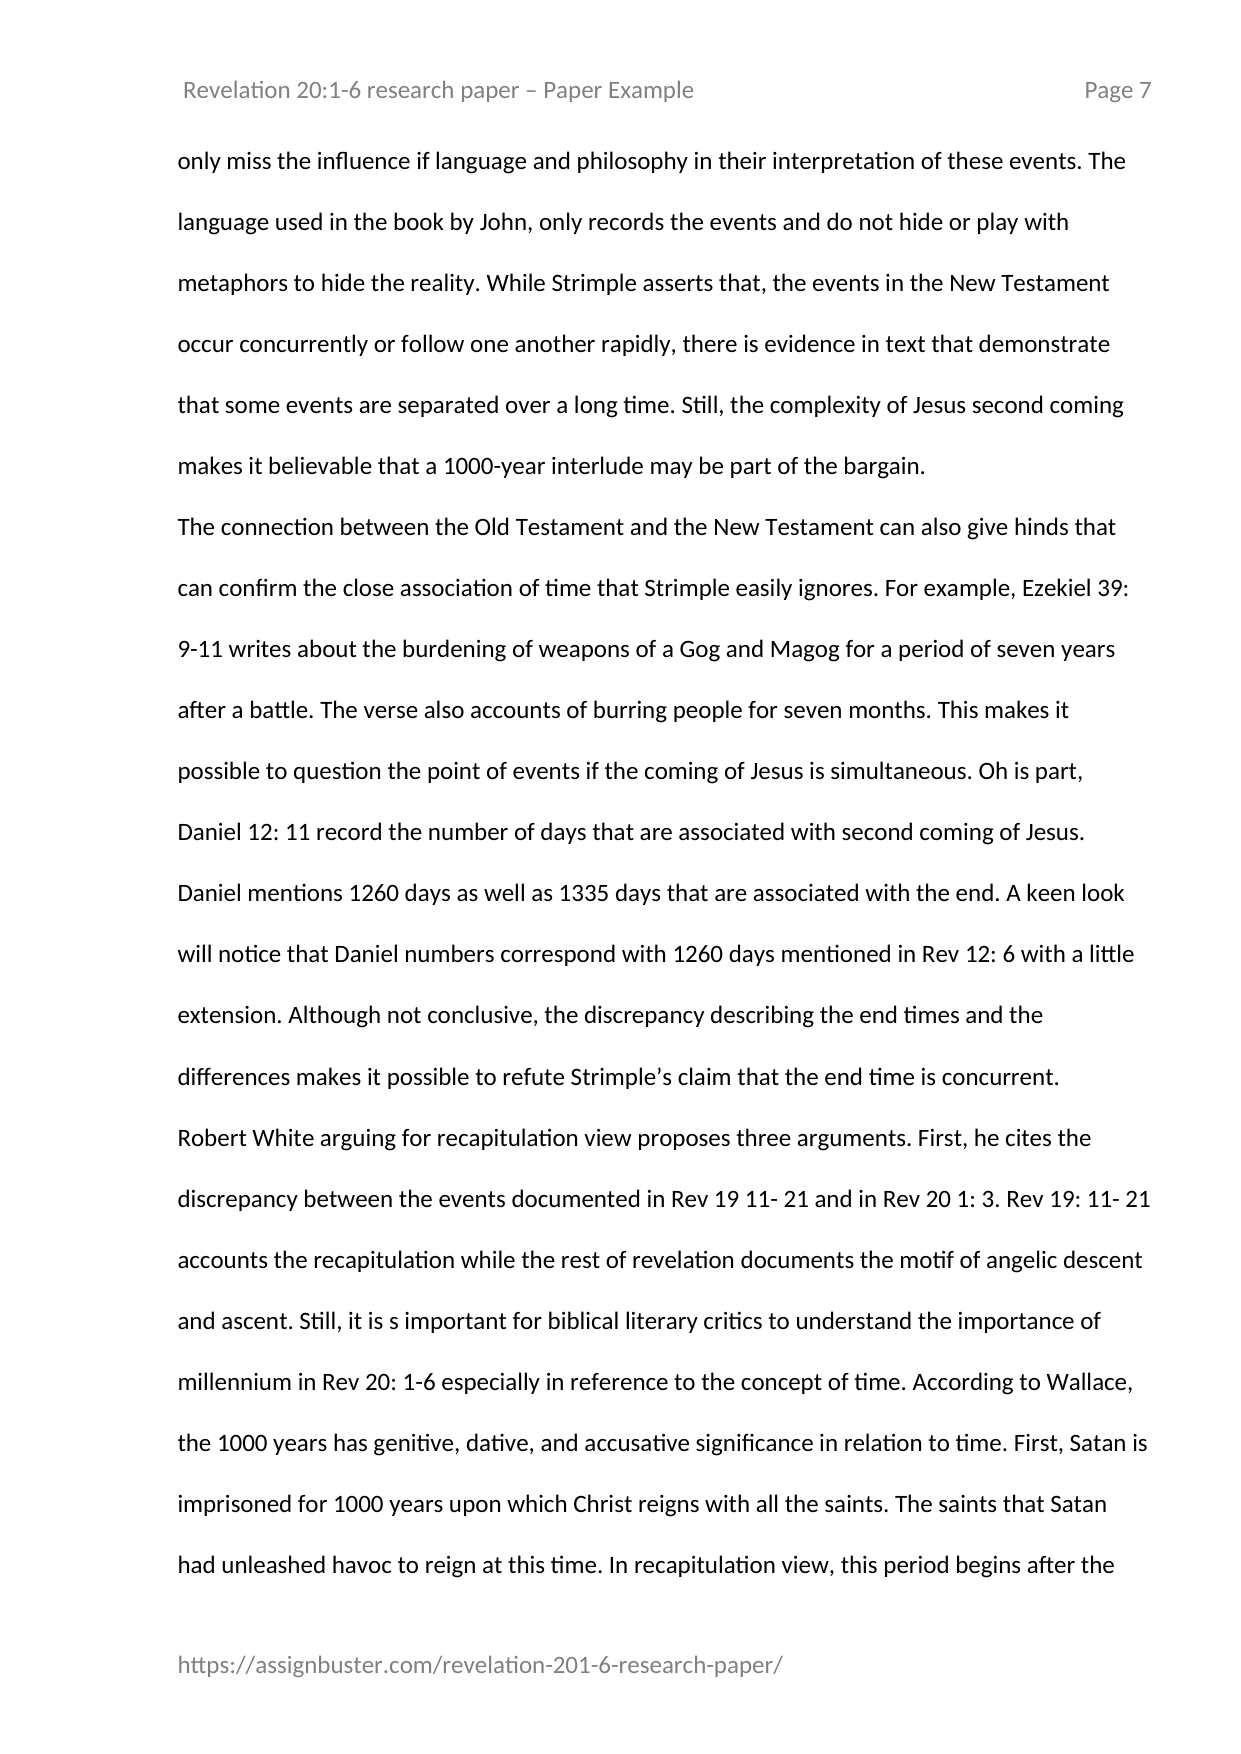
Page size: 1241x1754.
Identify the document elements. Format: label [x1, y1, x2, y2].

text [177, 145, 1152, 1579]
